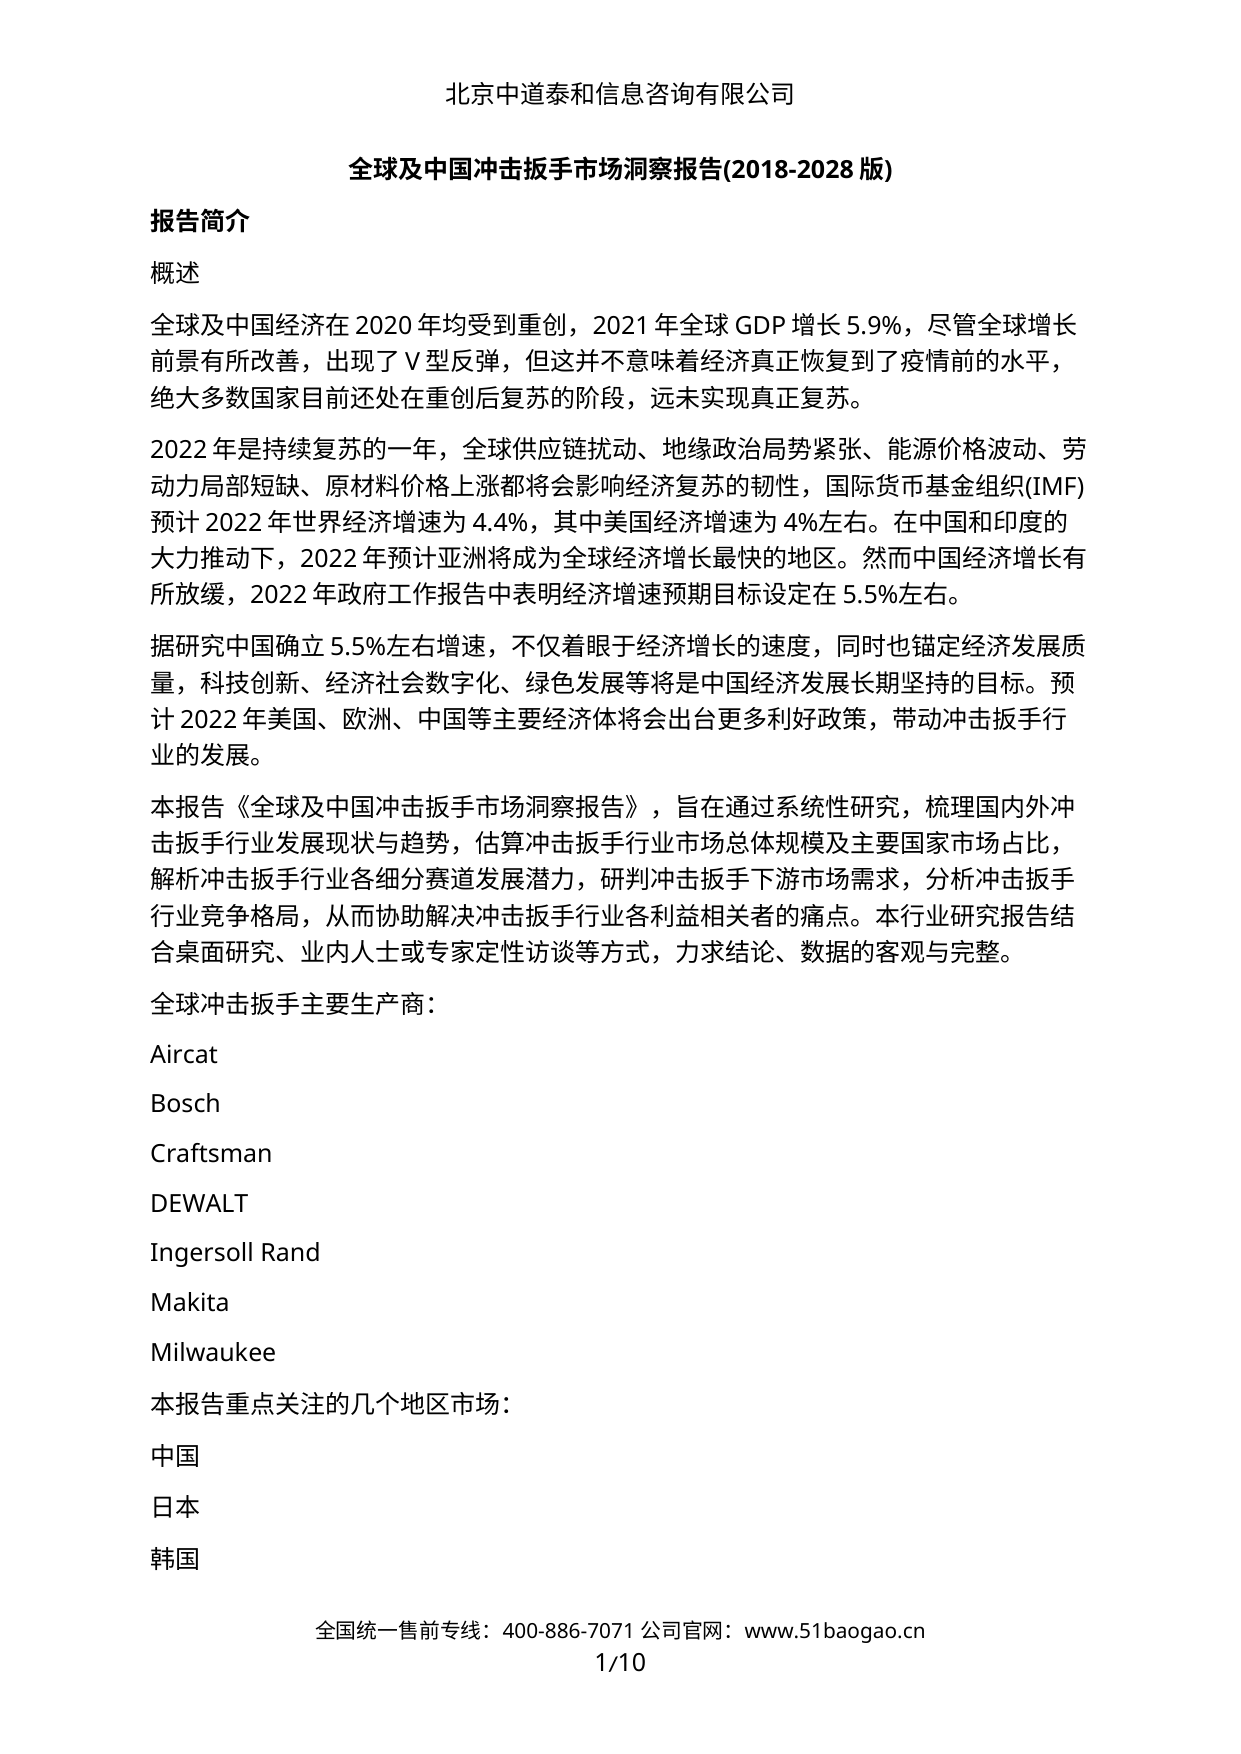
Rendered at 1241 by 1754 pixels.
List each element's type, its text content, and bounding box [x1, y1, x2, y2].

text 全球及中国经济在2020年均受到重创，2021年全球GDP增长5.9%，尽管全球增长前景有所改善，出现了V型反弹，但这并不意味着经济真正恢复到了疫情前的水平，绝大多数国家目前还处在重创后复苏的阶段，远未实现真正复苏。 [150, 306, 1090, 414]
text Bosch [150, 1086, 1090, 1120]
text 日本 [150, 1488, 1090, 1524]
text Milwaukee [150, 1334, 1090, 1368]
text Aircat [150, 1036, 1090, 1070]
text 全球及中国冲击扳手市场洞察报告(2018-2028版) [150, 150, 1090, 186]
text Ingersoll Rand [150, 1235, 1090, 1269]
text 概述 [150, 254, 1090, 290]
text 中国 [150, 1436, 1090, 1472]
text 全球冲击扳手主要生产商： [150, 984, 1090, 1021]
text 2022年是持续复苏的一年，全球供应链扰动、地缘政治局势紧张、能源价格波动、劳动力局部短缺、原材料价格上涨都将会影响经济复苏的韧性，国际货币基金组织(IMF)预计2022年世界经济增速为4.4%，其中美国经济增速为4%左右。在中国和印度的大力推动下，2022年预计亚洲将成为全球经济增长最快的地区。然而中国经济增长有所放缓，2022年政府工作报告中表明经济增速预期目标设定在5.5%左右。 [150, 430, 1090, 611]
text Makita [150, 1285, 1090, 1319]
text 报告简介 [150, 202, 1090, 238]
text 据研究中国确立5.5%左右增速，不仅着眼于经济增长的速度，同时也锚定经济发展质量，科技创新、经济社会数字化、绿色发展等将是中国经济发展长期坚持的目标。预计2022年美国、欧洲、中国等主要经济体将会出台更多利好政策，带动冲击扳手行业的发展。 [150, 627, 1090, 772]
text 韩国 [150, 1540, 1090, 1576]
text DEWALT [150, 1185, 1090, 1219]
text 本报告《全球及中国冲击扳手市场洞察报告》，旨在通过系统性研究，梳理国内外冲击扳手行业发展现状与趋势，估算冲击扳手行业市场总体规模及主要国家市场占比，解析冲击扳手行业各细分赛道发展潜力，研判冲击扳手下游市场需求，分析冲击扳手行业竞争格局，从而协助解决冲击扳手行业各利益相关者的痛点。本行业研究报告结合桌面研究、业内人士或专家定性访谈等方式，力求结论、数据的客观与完整。 [150, 787, 1090, 969]
text 本报告重点关注的几个地区市场： [150, 1384, 1090, 1420]
text Craftsman [150, 1136, 1090, 1170]
